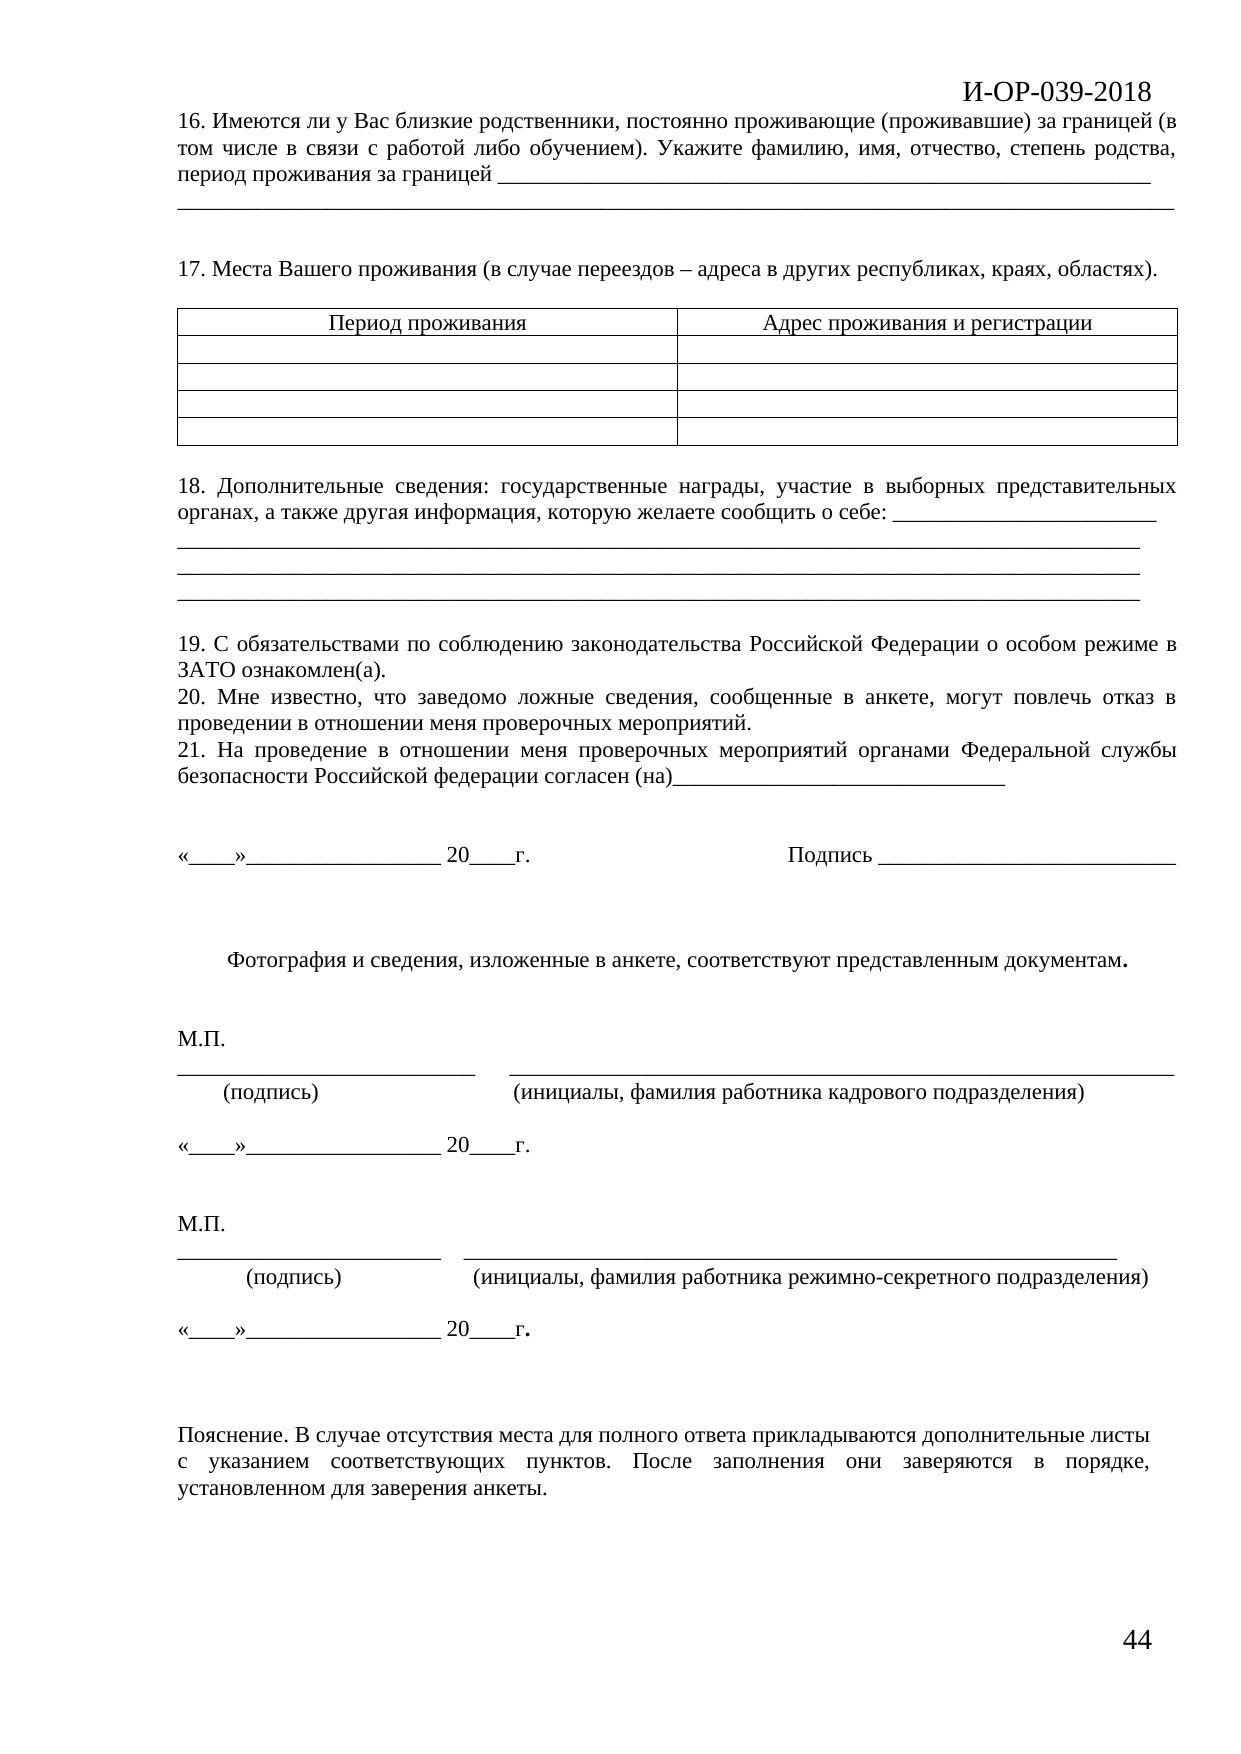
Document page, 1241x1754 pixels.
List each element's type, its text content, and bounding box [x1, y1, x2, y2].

text (подпись) (инициалы, фамилия работника режимно-секретного подразделения) [177, 1263, 1152, 1289]
text Пояснение. В случае отсутствия места для полного ответа прикладываются дополнительные листы с указанием соответствующих пунктов. После заполнения они заверяются в порядке, установленном для заверения анкеты. [177, 1421, 1152, 1500]
table_cell 16. Имеются ли у Вас близкие родственники, постоянно проживающие (проживавшие) за границей (в том числе в связи с работой либо обучением). Укажите фамилию, имя, отчество, степень родства, период проживания за границей _________________________________________________________ _______________________________________________________________________________________ [166, 108, 1190, 255]
table_cell Фотография и сведения, изложенные в анкете, соответствуют представленным документам. [166, 946, 1190, 973]
text М.П. [177, 1210, 1152, 1236]
text «____»_________________ 20____г. [177, 1315, 1152, 1342]
text _______________________ _________________________________________________________ [177, 1236, 1152, 1263]
table_cell 17. Места Вашего проживания (в случае переездов – адреса в других республиках, краях, областях). 18. Дополнительные сведения: государственные награды, участие в выборных представительных органах, а также другая информация, которую желаете сообщить о себе: _______________________ ____________________________________________________________________________________ ____________________________________________________________________________________ ____________________________________________________________________________________ 19. С обязательствами по соблюдению законодательства Российской Федерации о особом режиме в ЗАТО ознакомлен(а). [166, 255, 1190, 683]
table_cell «____»_________________ 20____г. Подпись __________________________ [166, 815, 1190, 946]
table_cell М.П. __________________________ __________________________________________________________ (подпись) (инициалы, фамилия работника кадрового подразделения) «____»_________________ 20____г. [166, 973, 1190, 1184]
table_cell 20. Мне известно, что заведомо ложные сведения, сообщенные в анкете, могут повлечь отказ в проведении в отношении меня проверочных мероприятий. 21. На проведение в отношении меня проверочных мероприятий органами Федеральной службы безопасности Российской федерации согласен (на)_____________________________ [166, 683, 1190, 815]
